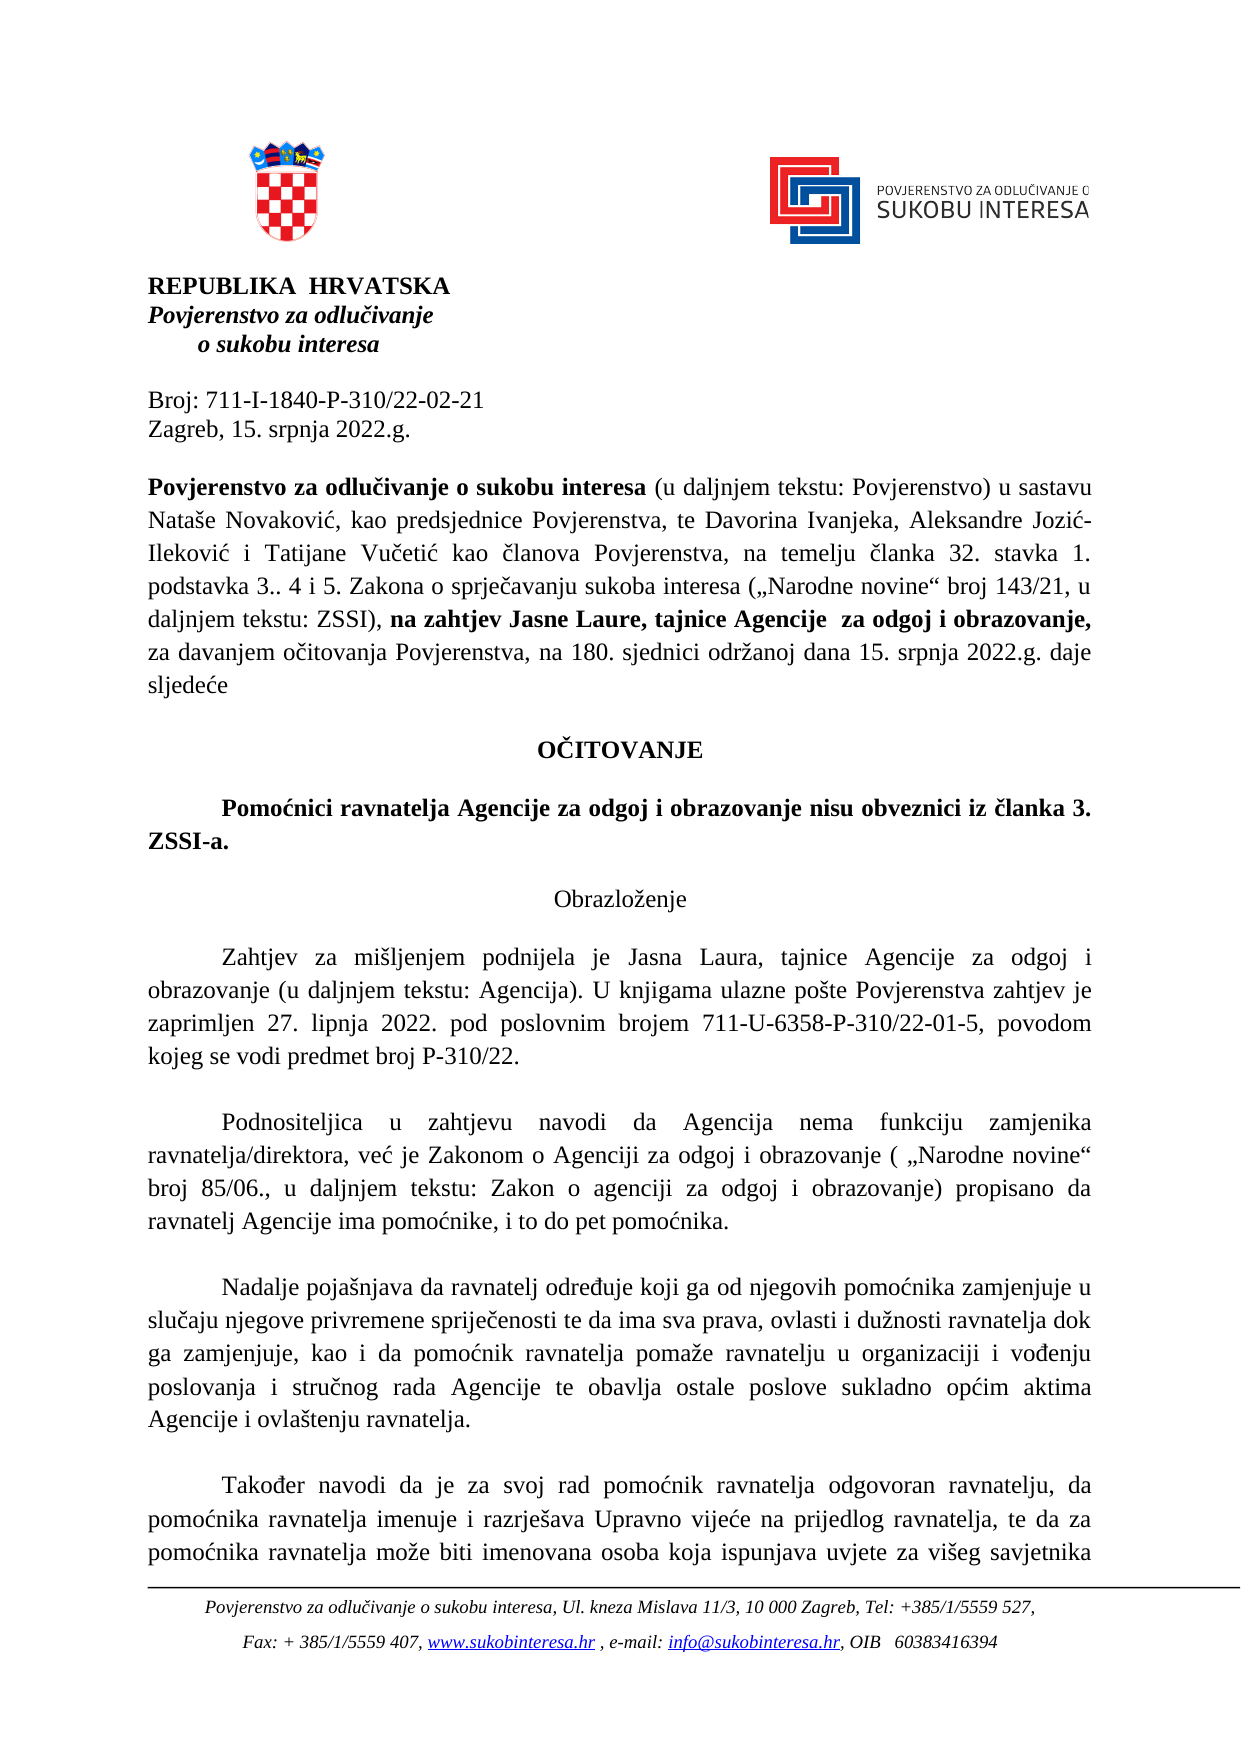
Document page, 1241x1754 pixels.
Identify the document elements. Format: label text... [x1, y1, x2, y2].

text Zahtjev za mišljenjem podnijela je Jasna Laura, tajnice Agencije za odgoj i obrazovanje (u daljnjem tekstu: Agencija). U knjigama ulazne pošte Povjerenstva zahtjev je zaprimljen 27. lipnja 2022. pod poslovnim brojem 711-U-6358-P-310/22-01-5, povodom kojeg se vodi predmet broj P-310/22. [148, 942, 1092, 1070]
text Nadalje pojašnjava da ravnatelj određuje koji ga od njegovih pomoćnika zamjenjuje u slučaju njegove privremene spriječenosti te da ima sva prava, ovlasti i dužnosti ravnatelja dok ga zamjenjuje, kao i da pomoćnik ravnatelja pomaže ravnatelju u organizaciji i vođenju poslovanja i stručnog rada Agencije te obavlja ostale poslove sukladno općim aktima Agencije i ovlaštenju ravnatelja. [148, 1272, 1092, 1433]
picture [770, 157, 1089, 244]
text OČITOVANJE [148, 735, 1092, 764]
text Broj: 711-I-1840-P-310/22-02-21 [148, 386, 1092, 414]
text Obrazloženje [148, 884, 1092, 913]
text Zagreb, 15. srpnja 2022.g. [148, 414, 1033, 443]
text Podnositeljica u zahtjevu navodi da Agencija nema funkciju zamjenika ravnatelja/direktora, već je Zakonom o Agenciji za odgoj i obrazovanje ( „Narodne novine“ broj 85/06., u daljnjem tekstu: Zakon o agenciji za odgoj i obrazovanje) propisano da ravnatelj Agencije ima pomoćnike, i to do pet pomoćnika. [148, 1107, 1092, 1235]
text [148, 1471, 1092, 1565]
text Pomoćnici ravnatelja Agencije za odgoj i obrazovanje nisu obveznici iz članka 3. ZSSI-a. [148, 793, 1092, 855]
picture [246, 138, 330, 244]
text Povjerenstvo za odlučivanje o sukobu interesa (u daljnjem tekstu: Povjerenstvo) u sastavu Nataše Novaković, kao predsjednice Povjerenstva, te Davorina Ivanjeka, Aleksandre Jozić-Ileković i Tatijane Vučetić kao članova Povjerenstva, na temelju članka 32. stavka 1. podstavka 3.. 4 i 5. Zakona o sprječavanju sukoba interesa („Narodne novine“ broj 143/21, u daljnjem tekstu: ZSSI), na zahtjev Jasne Laure, tajnice Agencije za odgoj i obrazovanje, za davanjem očitovanja Povjerenstva, na 180. sjednici održanoj dana 15. srpnja 2022.g. daje sljedeće [148, 472, 1092, 699]
